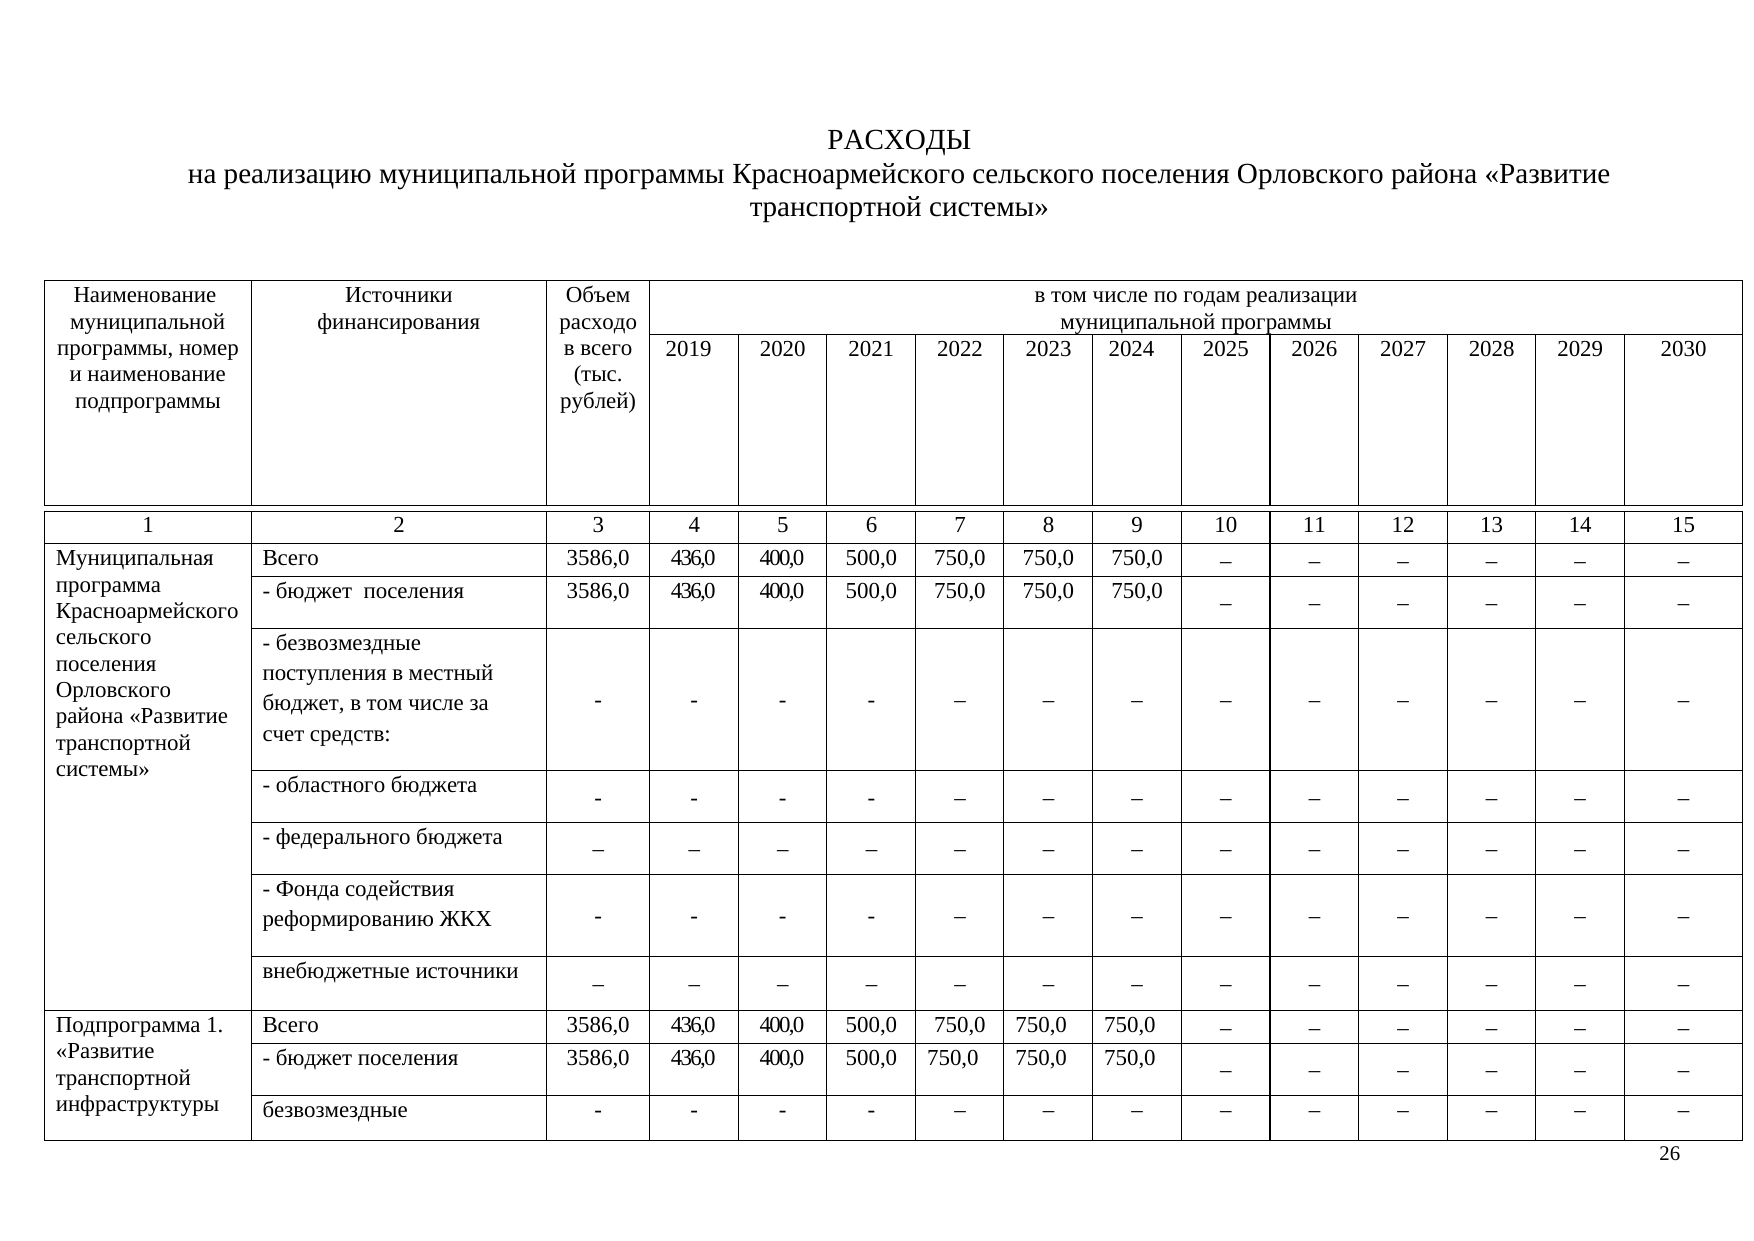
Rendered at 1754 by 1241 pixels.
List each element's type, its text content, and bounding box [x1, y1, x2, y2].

table_cell – [1448, 875, 1535, 956]
text РАСХОДЫ [118, 122, 1680, 156]
table_cell - [547, 771, 649, 822]
table_cell – [1536, 957, 1624, 1010]
table_cell – [1359, 875, 1447, 956]
table_cell – [1182, 823, 1269, 874]
table_header Объем расходов всего (тыс. рублей) [547, 281, 649, 505]
table_cell - [650, 771, 738, 822]
table_cell – [1004, 629, 1092, 770]
table_cell 2029 [1536, 335, 1624, 505]
table_cell – [1359, 1044, 1447, 1095]
text на реализацию муниципальной программы Красноармейского сельского поселения Орловского района «Развитие транспортной системы» [118, 156, 1680, 223]
table_cell - [650, 875, 738, 956]
table_cell 400,0 [739, 1011, 826, 1043]
table_cell 750,0 [1004, 544, 1092, 576]
table_cell – [1448, 1044, 1535, 1095]
table_cell 750,0 [1093, 544, 1181, 576]
table_cell – [1625, 544, 1742, 576]
table_cell 2020 [739, 335, 826, 505]
table_header 2 [252, 512, 546, 543]
table_cell – [1625, 957, 1742, 1010]
table_cell Подпрограмма 1. «Развитие транспортной инфраструктуры Красноармейского сельского поселения» [45, 1011, 251, 1140]
table_cell – [1359, 771, 1447, 822]
table_cell - Фонда содействия реформированию ЖКХ [252, 875, 546, 956]
table_cell 2019 [650, 335, 738, 505]
table_cell Всего [252, 1011, 546, 1043]
table_cell 2021 [827, 335, 915, 505]
table_cell 750,0 [1004, 577, 1092, 628]
table_cell 750,0 [916, 544, 1003, 576]
table_cell - [547, 629, 649, 770]
table_cell - [547, 875, 649, 956]
table_cell 400,0 [739, 544, 826, 576]
table_cell – [1448, 629, 1535, 770]
table_cell – [916, 875, 1003, 956]
table_cell – [1004, 823, 1092, 874]
table_cell – [1536, 1011, 1624, 1043]
table_cell - [547, 1096, 649, 1140]
table_cell - [827, 629, 915, 770]
table_cell – [1536, 1044, 1624, 1095]
table_header 12 [1359, 512, 1447, 543]
table_cell – [1182, 1096, 1269, 1140]
table_cell - безвозмездные поступления в местный бюджет, в том числе за счет средств: [252, 629, 546, 770]
table_cell – [1625, 1011, 1742, 1043]
table_cell 2026 [1271, 335, 1358, 505]
table_cell – [1182, 577, 1269, 628]
table_cell 436,0 [650, 544, 738, 576]
table_header 8 [1004, 512, 1092, 543]
table_cell – [1271, 544, 1358, 576]
table_header 15 [1625, 512, 1742, 543]
table_cell – [1625, 629, 1742, 770]
table_cell – [916, 957, 1003, 1010]
table_cell – [1004, 875, 1092, 956]
table_cell – [1182, 957, 1269, 1010]
table_cell 750,0 [1093, 1011, 1181, 1043]
table_cell – [1625, 1044, 1742, 1095]
table_cell - [650, 1096, 738, 1140]
table_cell – [1093, 629, 1181, 770]
table_header 1 [45, 512, 251, 543]
table_cell – [1093, 875, 1181, 956]
table_cell – [739, 957, 826, 1010]
table_header в том числе по годам реализации муниципальной программы [650, 281, 1742, 334]
table_cell – [1004, 957, 1092, 1010]
table_header 6 [827, 512, 915, 543]
table_cell - бюджет поселения [252, 577, 546, 628]
table_cell - областного бюджета [252, 771, 546, 822]
table_cell 2022 [916, 335, 1003, 505]
table_cell 750,0 [1093, 577, 1181, 628]
table_cell 2030 [1625, 335, 1742, 505]
table_cell 750,0 [1093, 1044, 1181, 1095]
table_cell - [739, 771, 826, 822]
table_cell – [916, 629, 1003, 770]
table_cell - [827, 771, 915, 822]
table_cell 500,0 [827, 544, 915, 576]
table_cell 2028 [1448, 335, 1535, 505]
table_cell – [1271, 1044, 1358, 1095]
table_cell – [1359, 823, 1447, 874]
table_cell - [827, 875, 915, 956]
table_cell – [1004, 771, 1092, 822]
table_cell – [1271, 875, 1358, 956]
table_cell 500,0 [827, 1044, 915, 1095]
table_cell – [547, 957, 649, 1010]
table_cell 3586,0 [547, 544, 649, 576]
table_cell 500,0 [827, 1011, 915, 1043]
table_header Наименование муниципальной программы, номер и наименование подпрограммы [45, 281, 251, 505]
table_header 10 [1182, 512, 1269, 543]
table_cell – [1182, 629, 1269, 770]
table_cell - [739, 1096, 826, 1140]
table_cell - бюджет поселения [252, 1044, 546, 1095]
table_cell 2024 [1093, 335, 1181, 505]
table_cell – [916, 823, 1003, 874]
table_cell – [1448, 577, 1535, 628]
table_cell – [1271, 1096, 1358, 1140]
table_header Источники финансирования [252, 281, 546, 505]
table_cell Всего [252, 544, 546, 576]
table_cell – [1359, 544, 1447, 576]
table_cell – [827, 957, 915, 1010]
table_header 4 [650, 512, 738, 543]
table_header 3 [547, 512, 649, 543]
table_cell 3586,0 [547, 577, 649, 628]
table_cell 750,0 [1004, 1011, 1092, 1043]
table_cell 3586,0 [547, 1011, 649, 1043]
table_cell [252, 1096, 546, 1140]
table_cell – [1625, 823, 1742, 874]
table_cell - [739, 629, 826, 770]
table_cell – [1448, 771, 1535, 822]
table_cell – [1182, 1044, 1269, 1095]
table_cell – [916, 1096, 1003, 1140]
table_cell – [1093, 823, 1181, 874]
table_cell – [916, 771, 1003, 822]
table_cell 750,0 [1004, 1044, 1092, 1095]
table_cell 2027 [1359, 335, 1447, 505]
table_cell – [1536, 771, 1624, 822]
table_cell 400,0 [739, 1044, 826, 1095]
table_cell – [1359, 957, 1447, 1010]
table_cell - [827, 1096, 915, 1140]
table_cell Муниципальная программа Красноармейского сельского поселения Орловского района «Развитие транспортной системы» [45, 544, 251, 1010]
table_cell – [1359, 577, 1447, 628]
table_header 13 [1448, 512, 1535, 543]
table_cell – [1093, 1096, 1181, 1140]
table_cell – [1359, 629, 1447, 770]
table_cell 436,0 [650, 1044, 738, 1095]
table_cell – [1448, 544, 1535, 576]
table_cell 2025 [1182, 335, 1269, 505]
table_cell - федерального бюджета [252, 823, 546, 874]
table_cell – [1182, 875, 1269, 956]
table_cell – [1271, 771, 1358, 822]
table_cell – [1271, 629, 1358, 770]
table_header 9 [1093, 512, 1181, 543]
table_cell 2023 [1004, 335, 1092, 505]
table_cell – [1093, 771, 1181, 822]
table_cell 500,0 [827, 577, 915, 628]
table_cell – [1536, 875, 1624, 956]
table_cell – [1271, 577, 1358, 628]
table_cell – [547, 823, 649, 874]
table_cell – [1448, 957, 1535, 1010]
table_header 14 [1536, 512, 1624, 543]
table_cell 400,0 [739, 577, 826, 628]
table_cell – [1536, 1096, 1624, 1140]
table_cell 750,0 [916, 1011, 1003, 1043]
table_header 5 [739, 512, 826, 543]
table_cell – [1271, 1011, 1358, 1043]
table_cell – [1625, 1096, 1742, 1140]
table_cell – [1182, 771, 1269, 822]
table_cell – [739, 823, 826, 874]
table_cell – [1536, 577, 1624, 628]
table_cell – [1536, 544, 1624, 576]
table_cell – [1359, 1011, 1447, 1043]
table_cell 436,0 [650, 577, 738, 628]
table_cell – [1625, 577, 1742, 628]
table_cell – [1271, 957, 1358, 1010]
table_cell - [739, 875, 826, 956]
table_cell - [650, 629, 738, 770]
table_cell внебюджетные источники [252, 957, 546, 1010]
table_cell – [1448, 823, 1535, 874]
table_cell 3586,0 [547, 1044, 649, 1095]
table_cell – [827, 823, 915, 874]
table_cell – [1004, 1096, 1092, 1140]
table_cell – [650, 957, 738, 1010]
table_cell 750,0 [916, 577, 1003, 628]
table_cell – [1625, 771, 1742, 822]
table_cell – [1625, 875, 1742, 956]
table_cell 436,0 [650, 1011, 738, 1043]
table_cell – [1182, 1011, 1269, 1043]
table_cell – [1271, 823, 1358, 874]
table_cell – [1182, 544, 1269, 576]
table_header 11 [1271, 512, 1358, 543]
table_cell – [1536, 629, 1624, 770]
table_cell – [1359, 1096, 1447, 1140]
table_header 7 [916, 512, 1003, 543]
table_cell – [650, 823, 738, 874]
table_cell – [1536, 823, 1624, 874]
table_cell – [1093, 957, 1181, 1010]
table_cell – [1448, 1011, 1535, 1043]
table_cell – [1448, 1096, 1535, 1140]
table_cell 750,0 [916, 1044, 1003, 1095]
